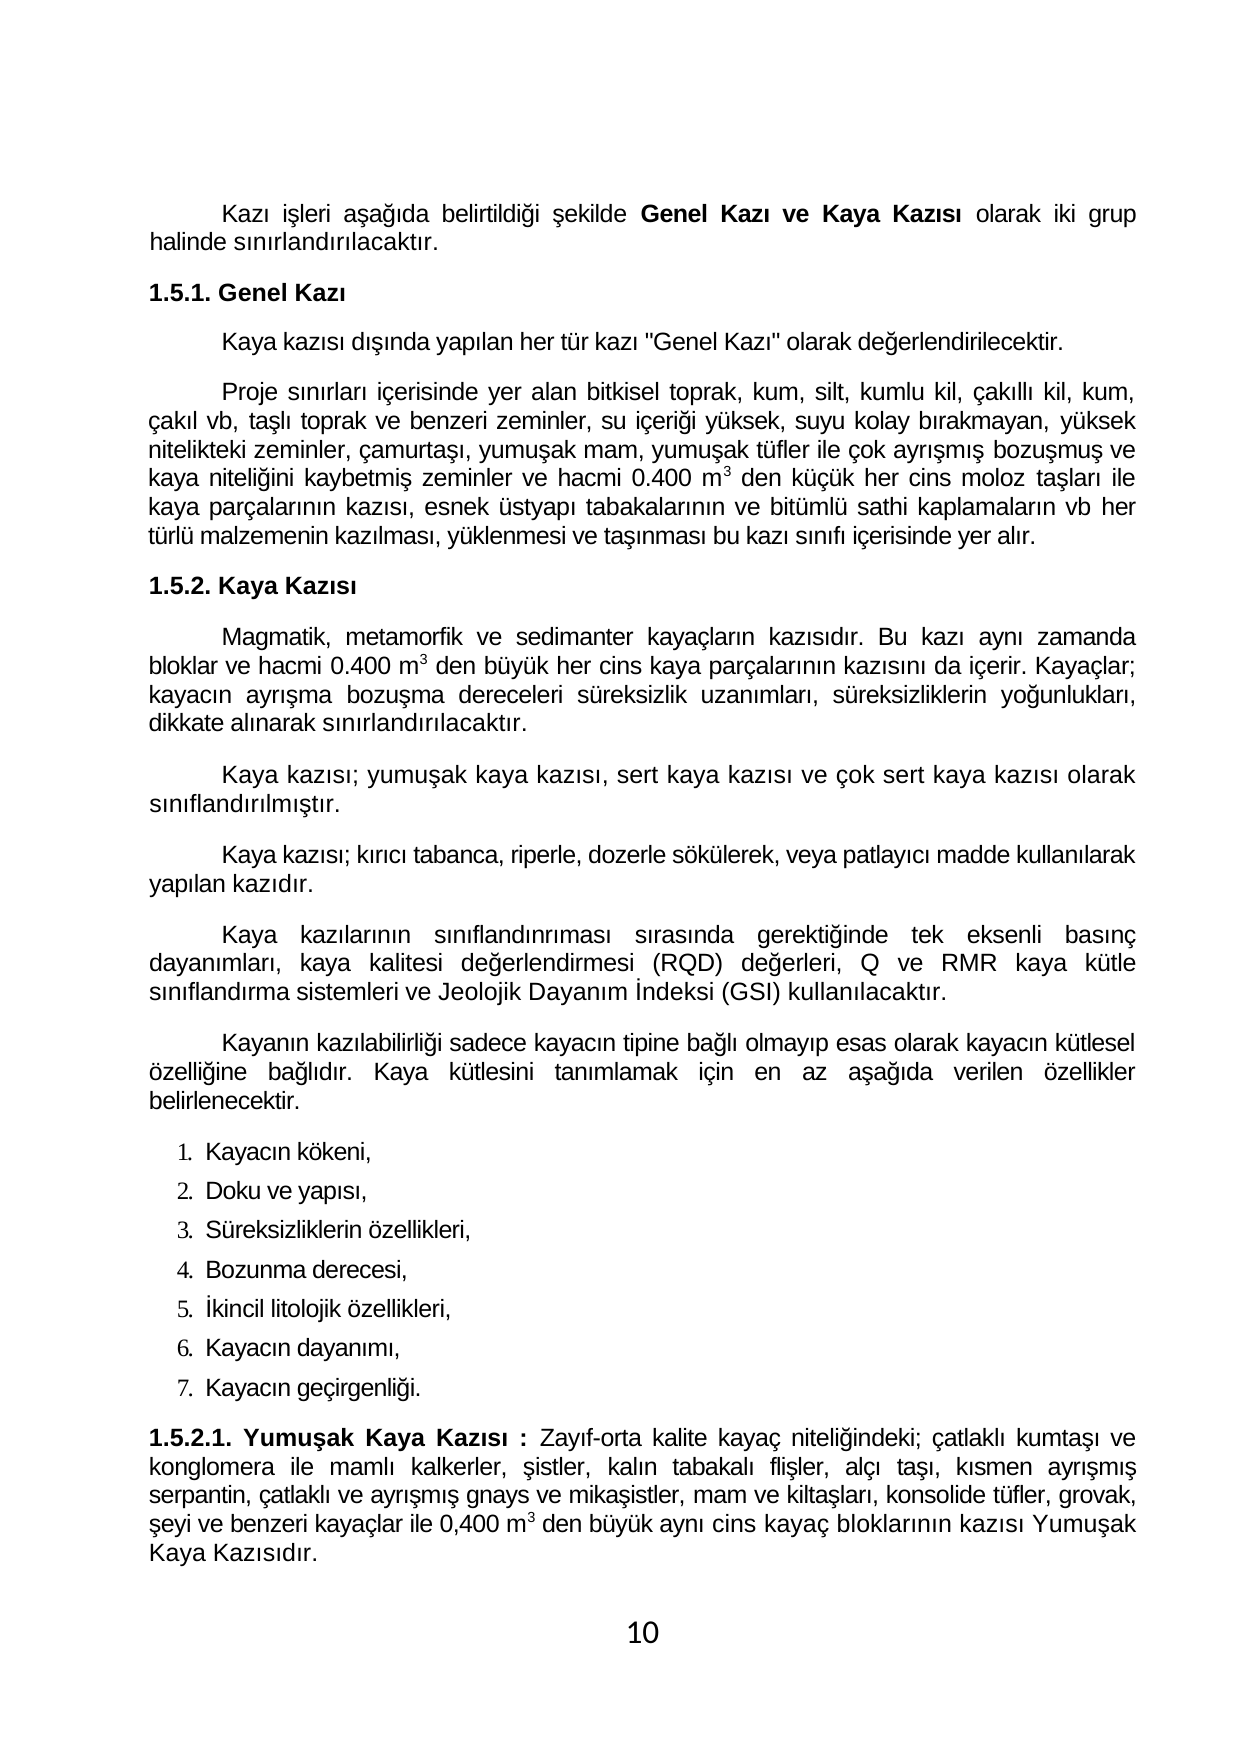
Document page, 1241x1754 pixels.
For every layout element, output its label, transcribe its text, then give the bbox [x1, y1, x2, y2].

text Kazı işleri aşağıda belirtildiği şekilde Genel Kazı ve Kaya Kazısı olarak iki grup halinde sınırlandırılacaktır. [149, 199, 1137, 256]
text 1.5.2.1. Yumuşak Kaya Kazısı : Zayıf-orta kalite kayaç niteliğindeki; çatlaklı kumtaşı ve konglomera ile mamlı kalkerler, şistler, kalın tabakalı flişler, alçı taşı, kısmen ayrışmış serpantin, çatlaklı ve ayrışmış gnays ve mikaşistler, mam ve kiltaşları, konsolide tüfler, grovak, şeyi ve benzeri kayaçlar ile 0,400 m3 den büyük aynı cins kayaç bloklarının kazısı Yumuşak Kaya Kazısıdır. [149, 1423, 1137, 1567]
text 1.5.1. Genel Kazı [149, 278, 1137, 306]
list Kayacın kökeni, [177, 1137, 1137, 1166]
list Kayacın geçirgenliği. [177, 1372, 1137, 1401]
text 1.5.2. Kaya Kazısı [149, 571, 1137, 600]
text Kaya kazılarının sınıflandınrıması sırasında gerektiğinde tek eksenli basınç dayanımları, kaya kalitesi değerlendirmesi (RQD) değerleri, Q ve RMR kaya kütle sınıflandırma sistemleri ve Jeolojik Dayanım İndeksi (GSI) kullanılacaktır. [149, 919, 1137, 1006]
list Bozunma derecesi, [177, 1255, 1137, 1283]
text Magmatik, metamorfik ve sedimanter kayaçların kazısıdır. Bu kazı aynı zamanda bloklar ve hacmi 0.400 m3 den büyük her cins kaya parçalarının kazısını da içerir. Kayaçlar; kayacın ayrışma bozuşma dereceleri süreksizlik uzanımları, süreksizliklerin yoğunlukları, dikkate alınarak sınırlandırılacaktır. [148, 622, 1137, 737]
list Kayacın dayanımı, [177, 1333, 1137, 1362]
text Kaya kazısı; yumuşak kaya kazısı, sert kaya kazısı ve çok sert kaya kazısı olarak sınıflandırılmıştır. [149, 760, 1137, 817]
text Kaya kazısı; kırıcı tabanca, riperle, dozerle sökülerek, veya patlayıcı madde kullanılarak yapılan kazıdır. [149, 840, 1136, 897]
list Süreksizliklerin özellikleri, [177, 1215, 1137, 1244]
list Doku ve yapısı, [177, 1176, 1137, 1205]
text Kaya kazısı dışında yapılan her tür kazı "Genel Kazı" olarak değerlendirilecektir. [148, 327, 1137, 356]
text Kayanın kazılabilirliği sadece kayacın tipine bağlı olmayıp esas olarak kayacın kütlesel özelliğine bağlıdır. Kaya kütlesini tanımlamak için en az aşağıda verilen özellikler belirlenecektir. [149, 1028, 1136, 1114]
list İkincil litolojik özellikleri, [177, 1294, 1137, 1323]
text Proje sınırları içerisinde yer alan bitkisel toprak, kum, silt, kumlu kil, çakıllı kil, kum, çakıl vb, taşlı toprak ve benzeri zeminler, su içeriği yüksek, suyu kolay bırakmayan, yüksek nitelikteki zeminler, çamurtaşı, yumuşak mam, yumuşak tüfler ile çok ayrışmış bozuşmuş ve kaya niteliğini kaybetmiş zeminler ve hacmi 0.400 m3 den küçük her cins moloz taşları ile kaya parçalarının kazısı, esnek üstyapı tabakalarının ve bitümlü sathi kaplamaların vb her türlü malzemenin kazılması, yüklenmesi ve taşınması bu kazı sınıfı içerisinde yer alır. [148, 377, 1136, 549]
